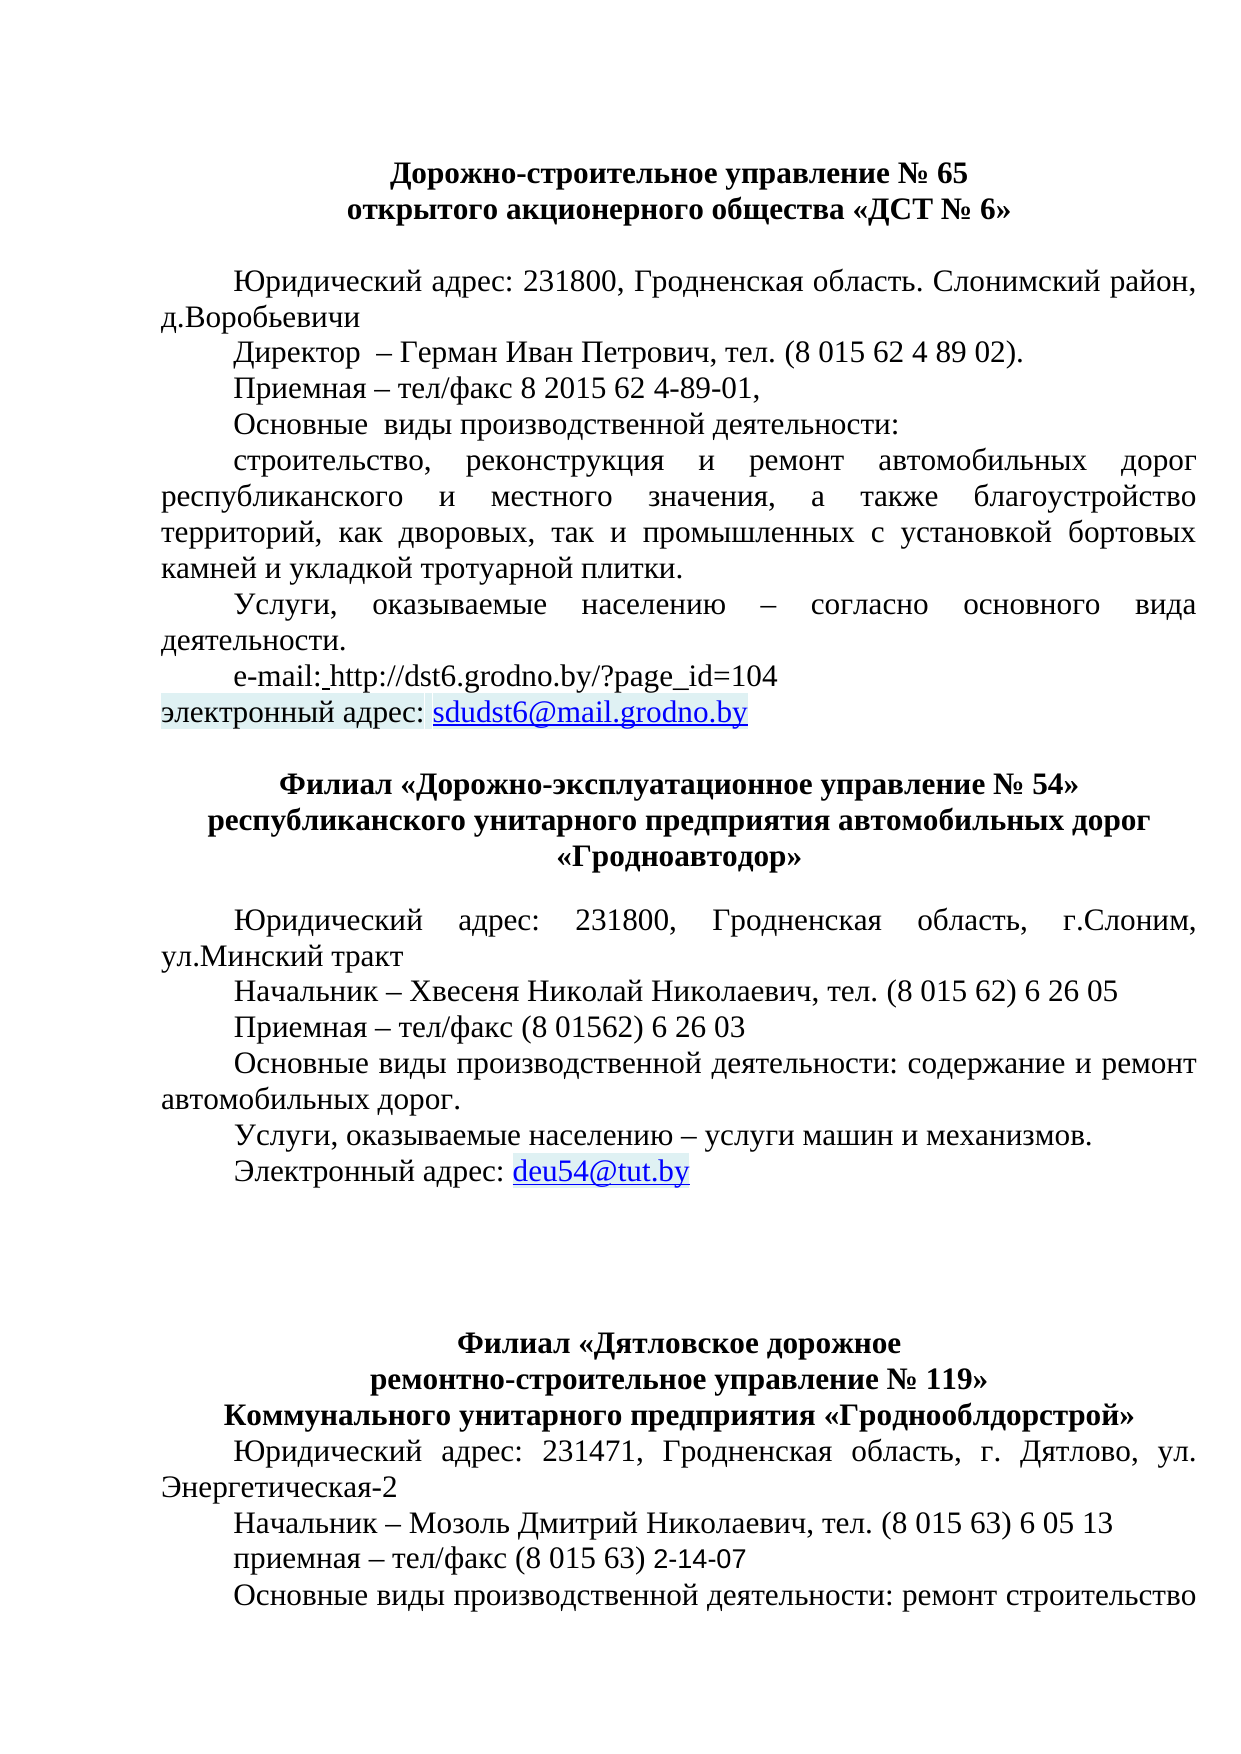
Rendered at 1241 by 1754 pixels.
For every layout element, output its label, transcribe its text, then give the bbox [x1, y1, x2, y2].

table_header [161, 118, 1197, 478]
